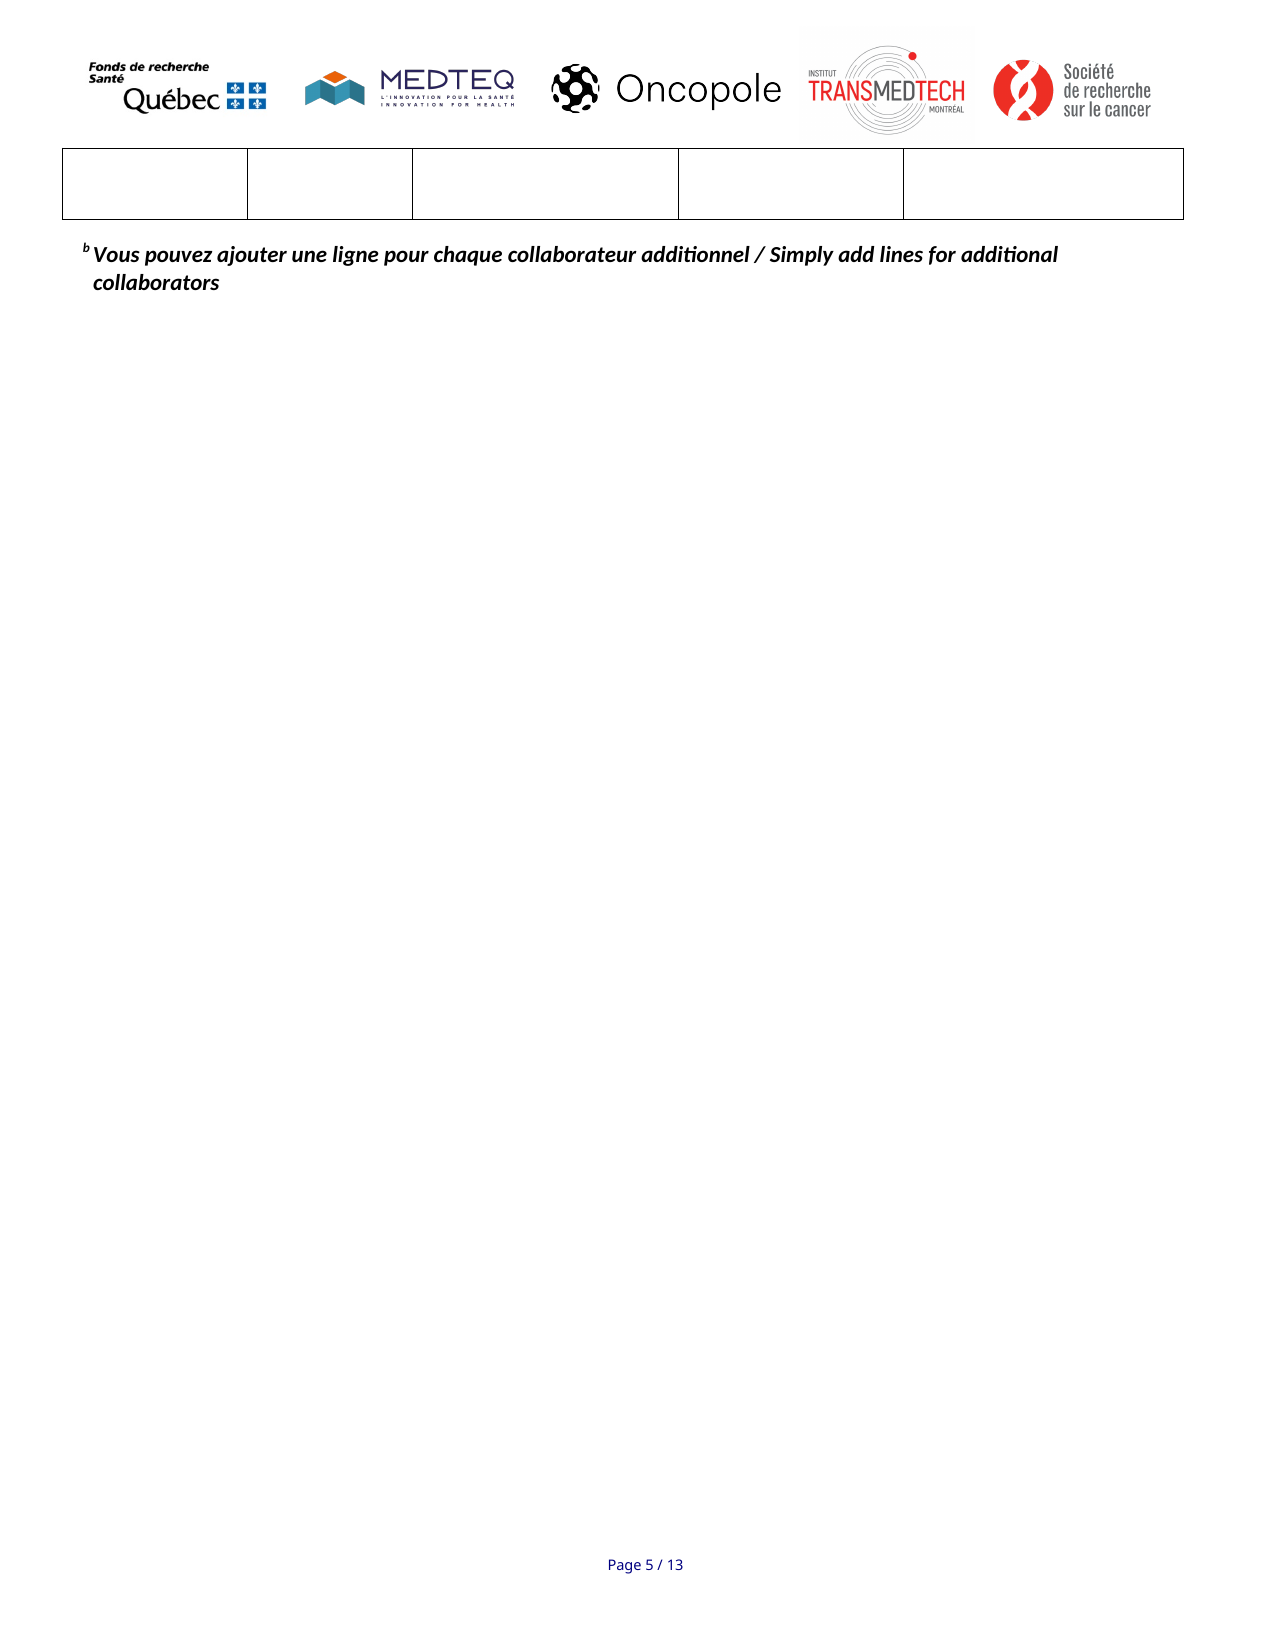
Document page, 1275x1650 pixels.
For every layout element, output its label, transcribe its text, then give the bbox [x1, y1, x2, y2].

table_cell [679, 149, 903, 218]
table_cell [248, 149, 412, 218]
picture [544, 57, 788, 120]
table_cell [413, 149, 678, 218]
picture [798, 26, 975, 144]
table_cell [63, 149, 247, 218]
text b Vous pouvez ajouter une ligne pour chaque collaborateur additionnel / Simply add lines for additional [83, 240, 1163, 268]
table_cell [904, 149, 1183, 218]
picture [301, 65, 518, 111]
text collaborators [83, 268, 1163, 296]
picture [72, 45, 283, 126]
picture [989, 58, 1154, 122]
